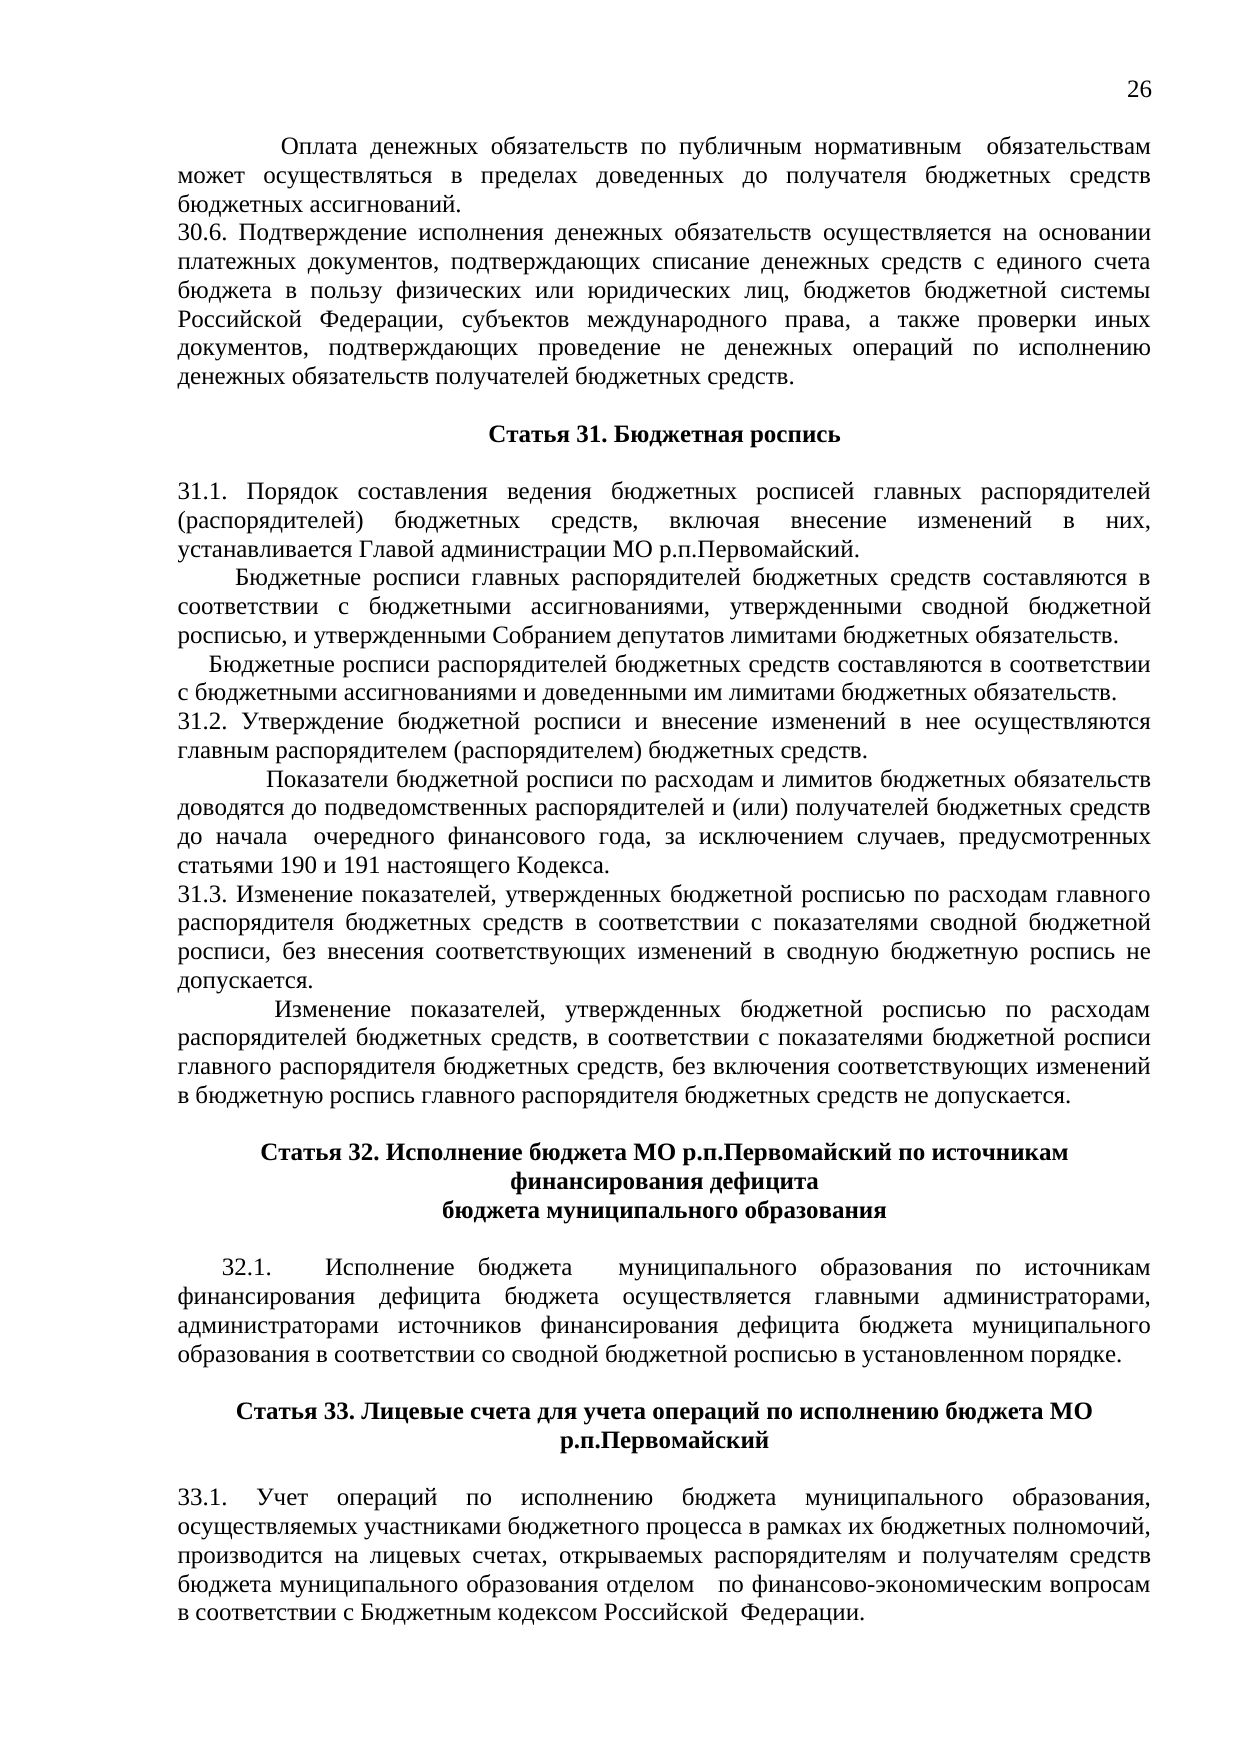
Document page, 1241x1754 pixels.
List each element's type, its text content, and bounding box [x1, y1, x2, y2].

text Изменение показателей, утвержденных бюджетной росписью по расходам распорядителей бюджетных средств, в соответствии с показателями бюджетной росписи главного распорядителя бюджетных средств, без включения соответствующих изменений в бюджетную роспись главного распорядителя бюджетных средств не допускается. [177, 994, 1152, 1109]
text 31.3. Изменение показателей, утвержденных бюджетной росписью по расходам главного распорядителя бюджетных средств в соответствии с показателями сводной бюджетной росписи, без внесения соответствующих изменений в сводную бюджетную роспись не допускается. [177, 879, 1152, 994]
text Показатели бюджетной росписи по расходам и лимитов бюджетных обязательств доводятся до подведомственных распорядителей и (или) получателей бюджетных средств до начала очередного финансового года, за исключением случаев, предусмотренных статьями 190 и 191 настоящего Кодекса. [177, 764, 1152, 879]
text 31.1. Порядок составления ведения бюджетных росписей главных распорядителей (распорядителей) бюджетных средств, включая внесение изменений в них, устанавливается Главой администрации МО р.п.Первомайский. [177, 476, 1152, 562]
text Оплата денежных обязательств по публичным нормативным обязательствам может осуществляться в пределах доведенных до получателя бюджетных средств бюджетных ассигнований. [177, 131, 1152, 217]
text Статья 31. Бюджетная роспись [177, 419, 1152, 447]
text 31.2. Утверждение бюджетной росписи и внесение изменений в нее осуществляются главным распорядителем (распорядителем) бюджетных средств. [177, 706, 1152, 764]
text Статья 33. Лицевые счета для учета операций по исполнению бюджета МО р.п.Первомайский [177, 1396, 1152, 1454]
text Бюджетные росписи главных распорядителей бюджетных средств составляются в соответствии с бюджетными ассигнованиями, утвержденными сводной бюджетной росписью, и утвержденными Собранием депутатов лимитами бюджетных обязательств. [177, 562, 1152, 649]
list Исполнение бюджета муниципального образования по источникам финансирования дефицита бюджета осуществляется главными администраторами, администраторами источников финансирования дефицита бюджета муниципального образования в соответствии со сводной бюджетной росписью в установленном порядке. [177, 1252, 1152, 1367]
text Статья 32. Исполнение бюджета МО р.п.Первомайский по источникам финансирования дефицита [177, 1137, 1152, 1195]
text Бюджетные росписи распорядителей бюджетных средств составляются в соответствии с бюджетными ассигнованиями и доведенными им лимитами бюджетных обязательств. [177, 649, 1152, 706]
text 30.6. Подтверждение исполнения денежных обязательств осуществляется на основании платежных документов, подтверждающих списание денежных средств с единого счета бюджета в пользу физических или юридических лиц, бюджетов бюджетной системы Российской Федерации, субъектов международного права, а также проверки иных документов, подтверждающих проведение не денежных операций по исполнению денежных обязательств получателей бюджетных средств. [177, 217, 1152, 390]
text бюджета муниципального образования [177, 1195, 1152, 1224]
text 33.1. Учет операций по исполнению бюджета муниципального образования, осуществляемых участниками бюджетного процесса в рамках их бюджетных полномочий, производится на лицевых счетах, открываемых распорядителям и получателям средств бюджета муниципального образования отделом по финансово-экономическим вопросам в соответствии с Бюджетным кодексом Российской Федерации. [177, 1482, 1152, 1626]
